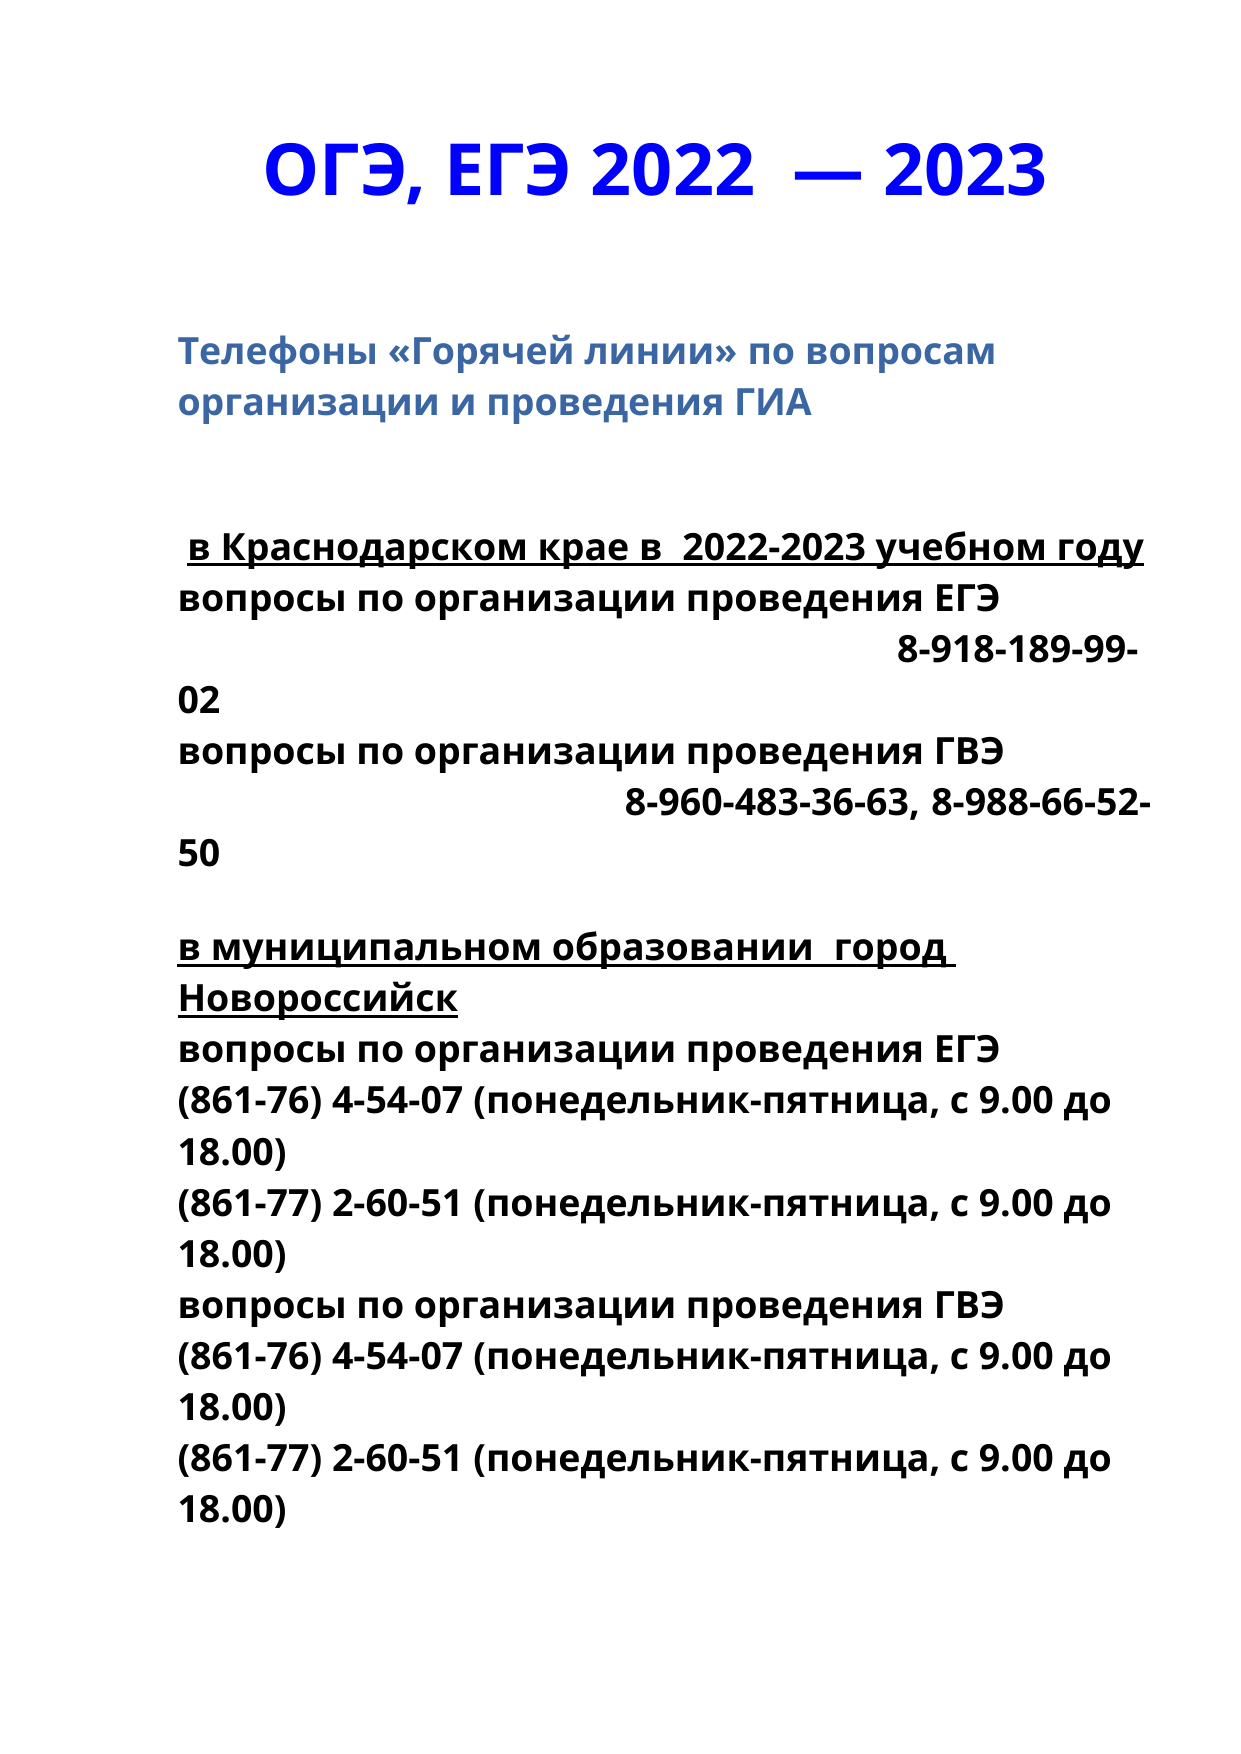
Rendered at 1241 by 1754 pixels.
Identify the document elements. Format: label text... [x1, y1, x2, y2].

text 8-960-483-36-63, 8-988-66-52-50 [177, 775, 1152, 877]
text вопросы по организации проведения ЕГЭ [177, 571, 1152, 622]
text в муниципальном образовании город Новороссийск вопросы по организации проведения ЕГЭ (861-76) 4-54-07 (понедельник-пятница, с 9.00 до 18.00) (861-77) 2-60-51 (понедельник-пятница, с 9.00 до 18.00) [177, 921, 1152, 1278]
text 8-918-189-99-02 вопросы по организации проведения ГВЭ [177, 622, 1152, 775]
text ОГЭ, ЕГЭ 2022 — 2023 [177, 118, 1152, 216]
text Телефоны «Горячей линии» по вопросам организации и проведения ГИА [177, 324, 1152, 426]
text в Краснодарском крае в 2022-2023 учебном году [177, 520, 1152, 571]
text (861-76) 4-54-07 (понедельник-пятница, с 9.00 до 18.00) (861-77) 2-60-51 (понедельник-пятница, с 9.00 до 18.00) [177, 1329, 1152, 1533]
text вопросы по организации проведения ГВЭ [177, 1278, 1152, 1329]
